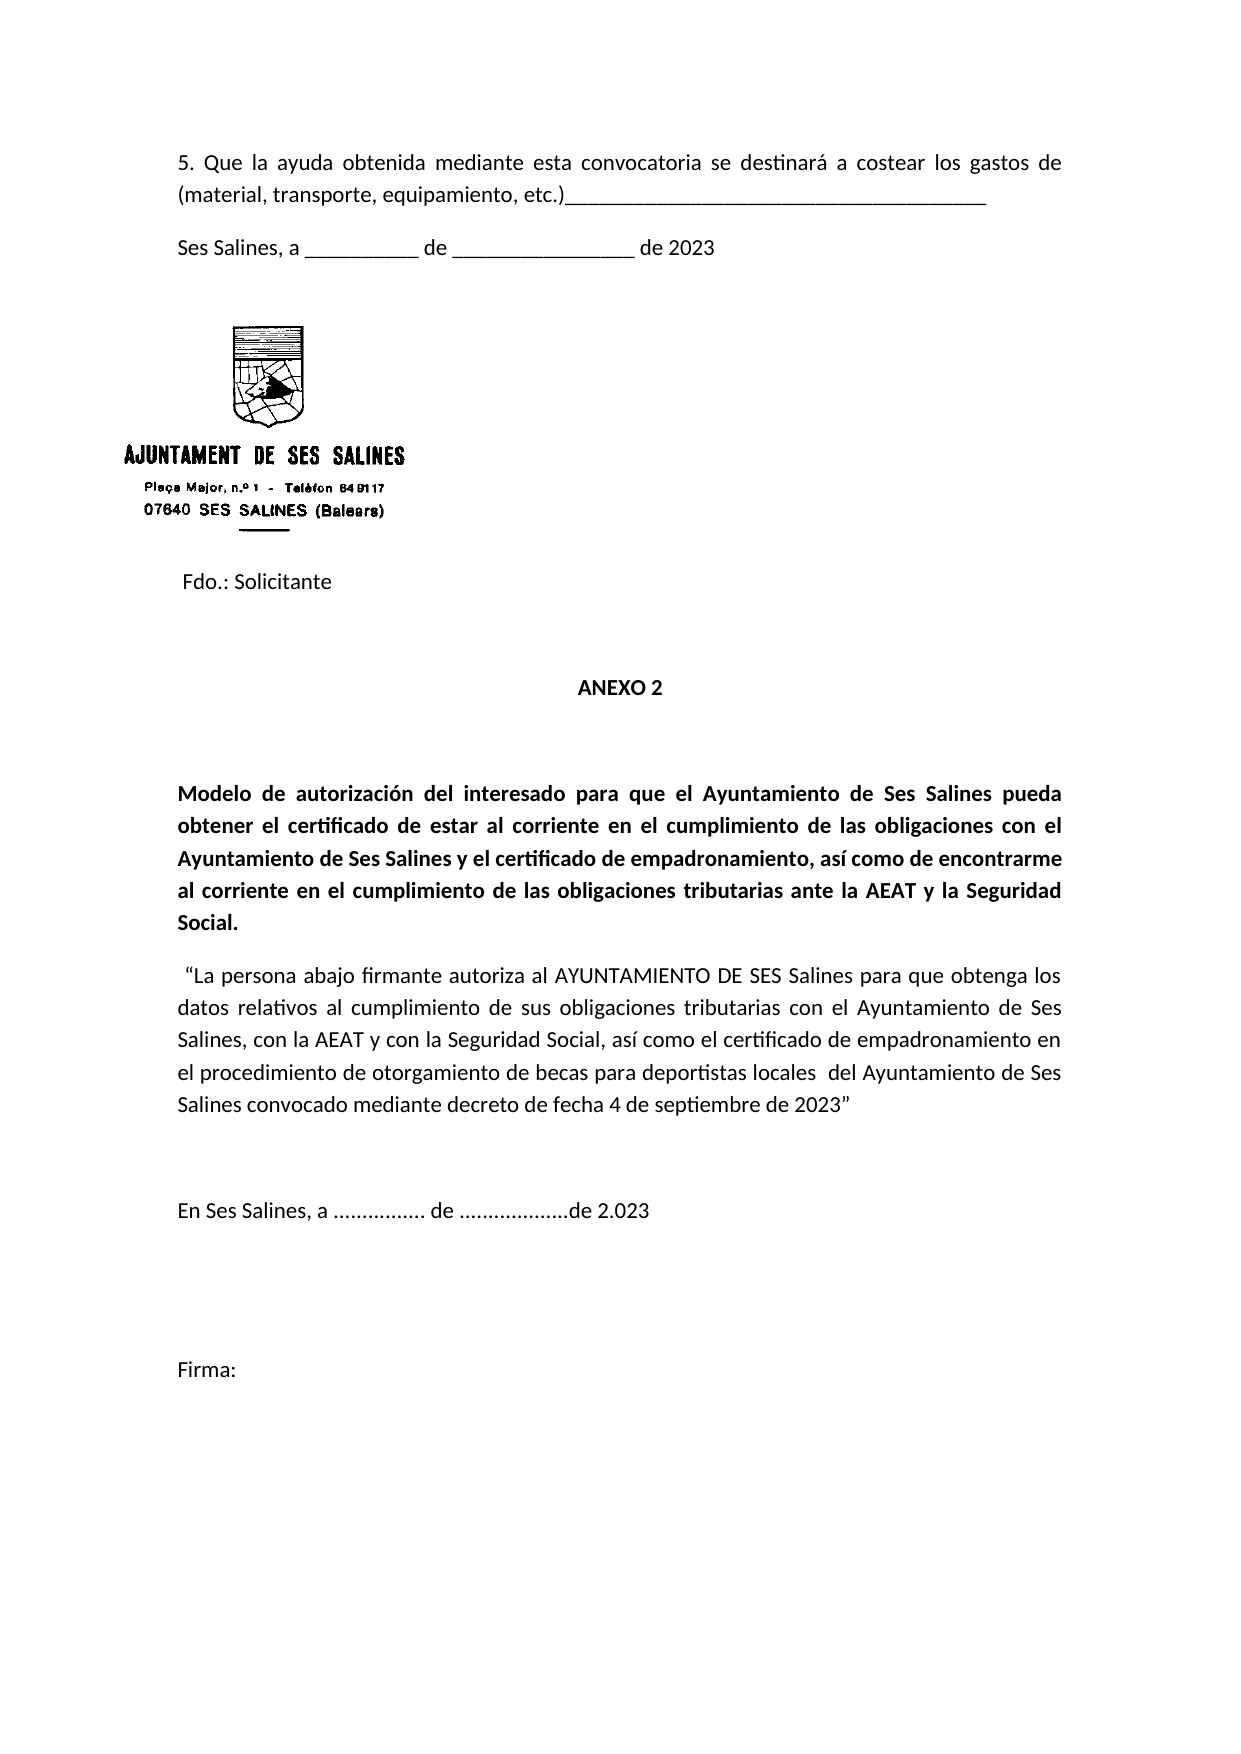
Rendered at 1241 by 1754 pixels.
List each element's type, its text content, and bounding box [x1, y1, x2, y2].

text “La persona abajo firmante autoriza al AYUNTAMIENTO DE SES Salines para que obtenga los datos relativos al cumplimiento de sus obligaciones tributarias con el Ayuntamiento de Ses Salines, con la AEAT y con la Seguridad Social, así como el certificado de empadronamiento en el procedimiento de otorgamiento de becas para deportistas locales del Ayuntamiento de Ses Salines convocado mediante decreto de fecha 4 de septiembre de 2023” [177, 961, 1063, 1118]
text Fdo.: Solicitante [177, 339, 1063, 595]
text En Ses Salines, a ................ de ...................de 2.023 [177, 1196, 1063, 1224]
text Firma: [177, 1355, 1063, 1383]
picture [107, 316, 423, 538]
text 5. Que la ayuda obtenida mediante esta convocatoria se destinará a costear los gastos de (material, transporte, equipamiento, etc.)_____________________________________ [177, 148, 1063, 208]
text Ses Salines, a __________ de ________________ de 2023 [177, 233, 1063, 261]
text ANEXO 2 [177, 673, 1063, 701]
text Modelo de autorización del interesado para que el Ayuntamiento de Ses Salines pueda obtener el certificado de estar al corriente en el cumplimiento de las obligaciones con el Ayuntamiento de Ses Salines y el certificado de empadronamiento, así como de encontrarme al corriente en el cumplimiento de las obligaciones tributarias ante la AEAT y la Seguridad Social. [177, 779, 1063, 936]
